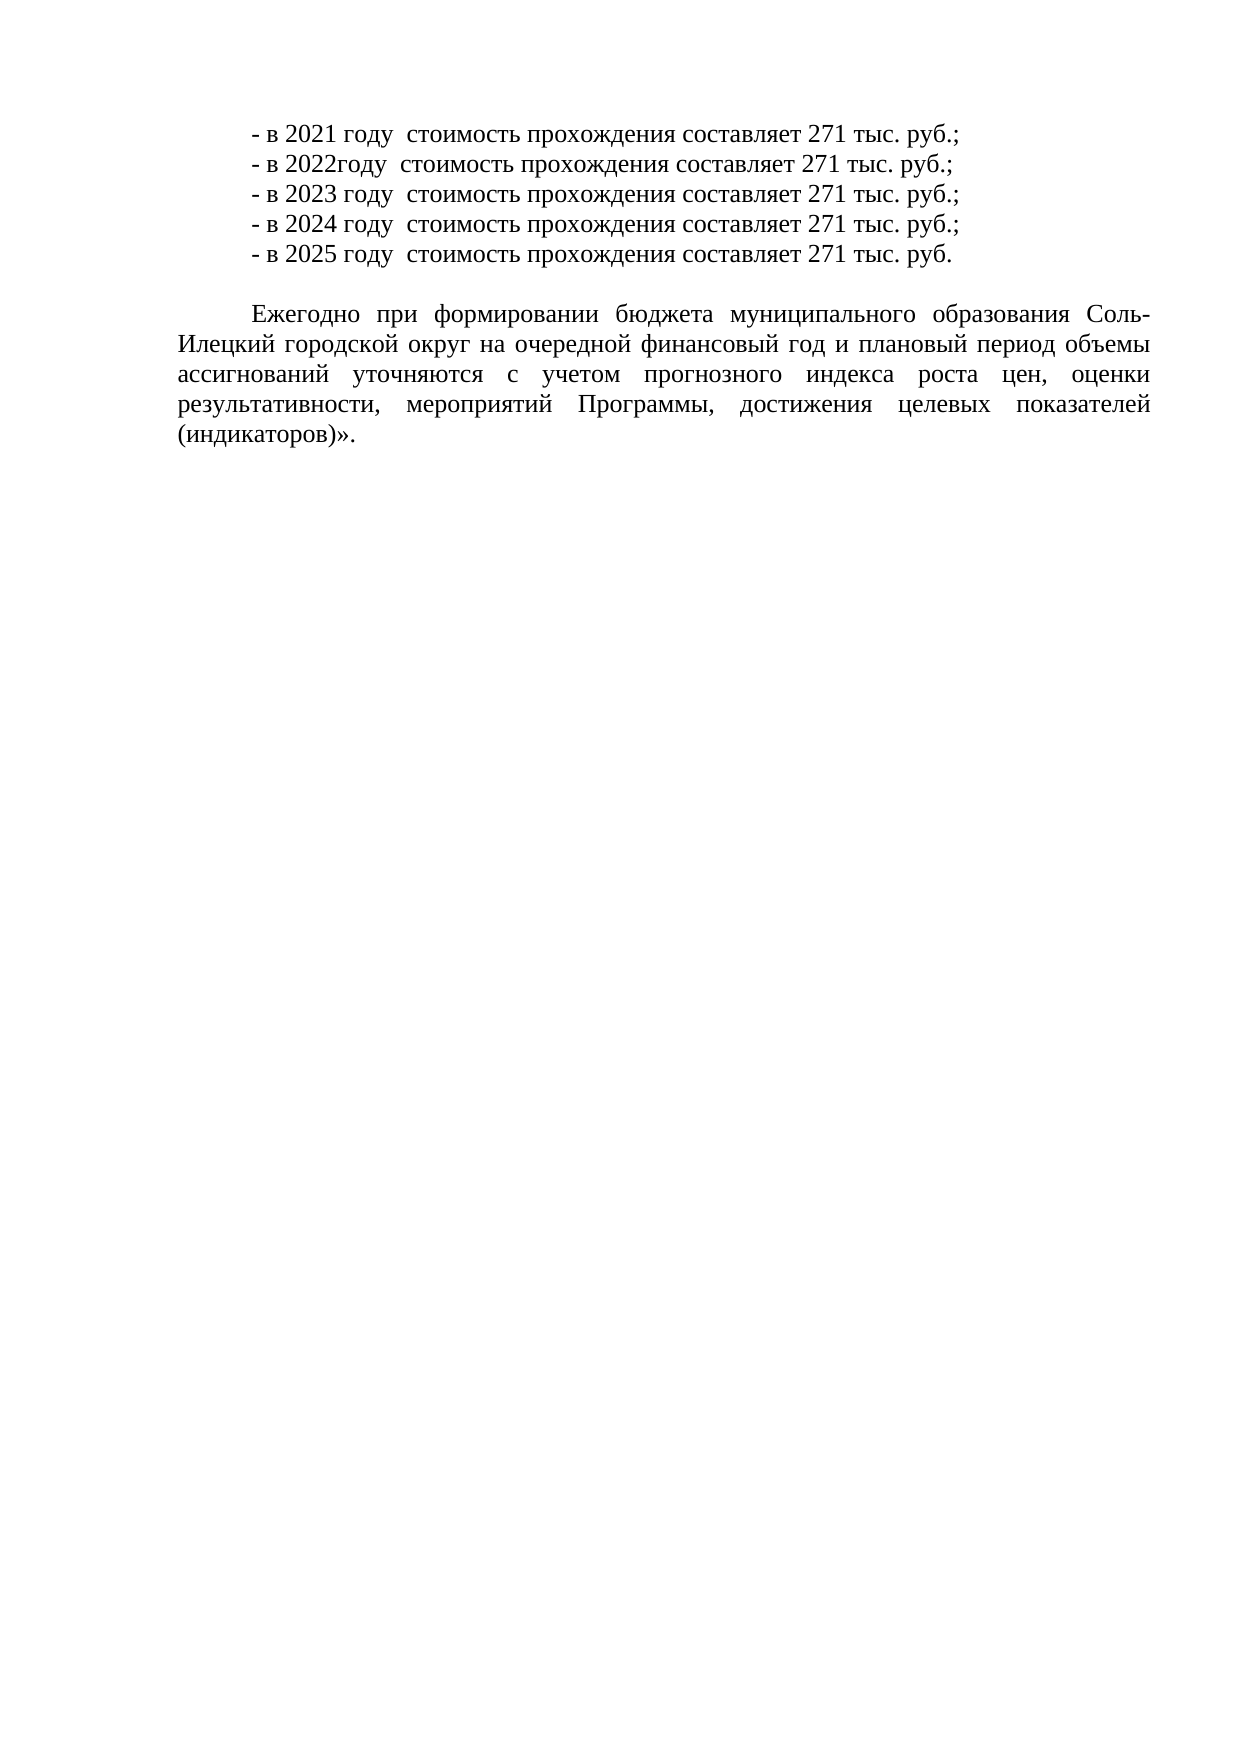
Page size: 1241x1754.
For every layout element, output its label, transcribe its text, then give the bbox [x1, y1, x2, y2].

text - в 2024 году стоимость прохождения составляет 271 тыс. руб.; [177, 208, 1152, 238]
text - в 2025 году стоимость прохождения составляет 271 тыс. руб. [177, 238, 1152, 268]
text - в 2021 году стоимость прохождения составляет 271 тыс. руб.; [177, 118, 1152, 148]
text Ежегодно при формировании бюджета муниципального образования Соль-Илецкий городской округ на очередной финансовый год и плановый период объемы ассигнований уточняются с учетом прогнозного индекса роста цен, оценки результативности, мероприятий Программы, достижения целевых показателей (индикаторов)». [177, 298, 1152, 448]
text - в 2022году стоимость прохождения составляет 271 тыс. руб.; [177, 148, 1152, 178]
text - в 2023 году стоимость прохождения составляет 271 тыс. руб.; [177, 178, 1152, 208]
